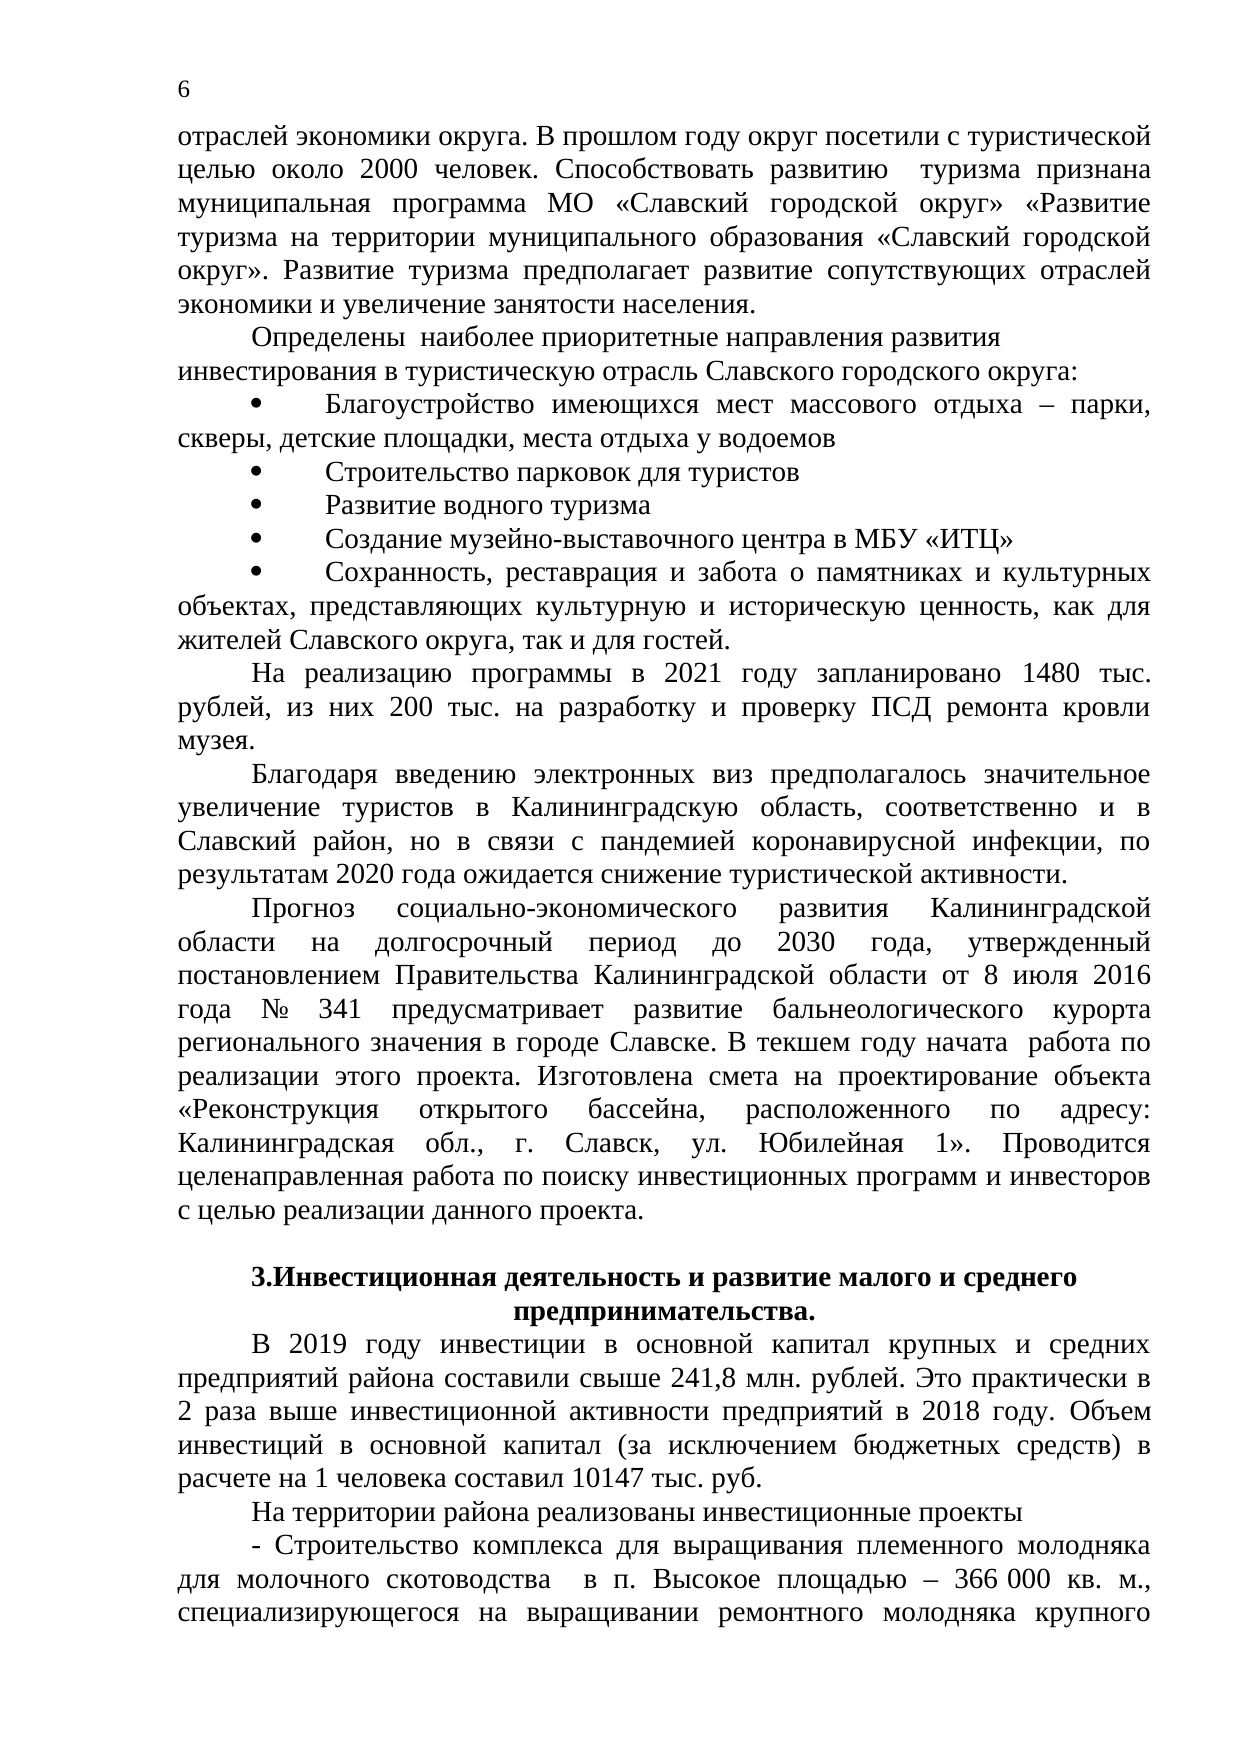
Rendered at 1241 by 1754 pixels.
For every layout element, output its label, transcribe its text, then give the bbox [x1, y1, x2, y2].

list Благоустройство имеющихся мест массового отдыха – парки, скверы, детские площадки, места отдыха у водоемов [177, 386, 1152, 454]
list Сохранность, реставрация и забота о памятниках и культурных объектах, представляющих культурную и историческую ценность, как для жителей Славского округа, так и для гостей. [177, 554, 1152, 655]
list Строительство парковок для туристов [177, 454, 1152, 487]
text Прогноз социально-экономического развития Калининградской области на долгосрочный период до 2030 года, утвержденный постановлением Правительства Калининградской области от 8 июля 2016 года № 341 предусматривает развитие бальнеологического курорта регионального значения в городе Славске. В текшем году начата работа по реализации этого проекта. Изготовлена смета на проектирование объекта «Реконструкция открытого бассейна, расположенного по адресу: Калининградская обл., г. Славск, ул. Юбилейная 1». Проводится целенаправленная работа по поиску инвестиционных программ и инвесторов с целью реализации данного проекта. [177, 890, 1152, 1226]
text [177, 1527, 1152, 1628]
text В 2019 году инвестиции в основной капитал крупных и средних предприятий района составили свыше 241,8 млн. рублей. Это практически в 2 раза выше инвестиционной активности предприятий в 2018 году. Объем инвестиций в основной капитал (за исключением бюджетных средств) в расчете на 1 человека составил 10147 тыс. руб. [177, 1326, 1152, 1494]
text На территории района реализованы инвестиционные проекты [177, 1494, 1152, 1527]
list Развитие водного туризма [177, 487, 1152, 521]
text На реализацию программы в 2021 году запланировано 1480 тыс. рублей, из них 200 тыс. на разработку и проверку ПСД ремонта кровли музея. [177, 655, 1152, 756]
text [177, 118, 1152, 319]
text 3.Инвестиционная деятельность и развитие малого и среднего предпринимательства. [177, 1259, 1152, 1326]
text Определены наиболее приоритетные направления развития инвестирования в туристическую отрасль Славского городского округа: [177, 319, 1152, 386]
text Благодаря введению электронных виз предполагалось значительное увеличение туристов в Калининградскую область, соответственно и в Славский район, но в связи с пандемией коронавирусной инфекции, по результатам 2020 года ожидается снижение туристической активности. [177, 756, 1152, 890]
list Создание музейно-выставочного центра в МБУ «ИТЦ» [177, 521, 1152, 554]
